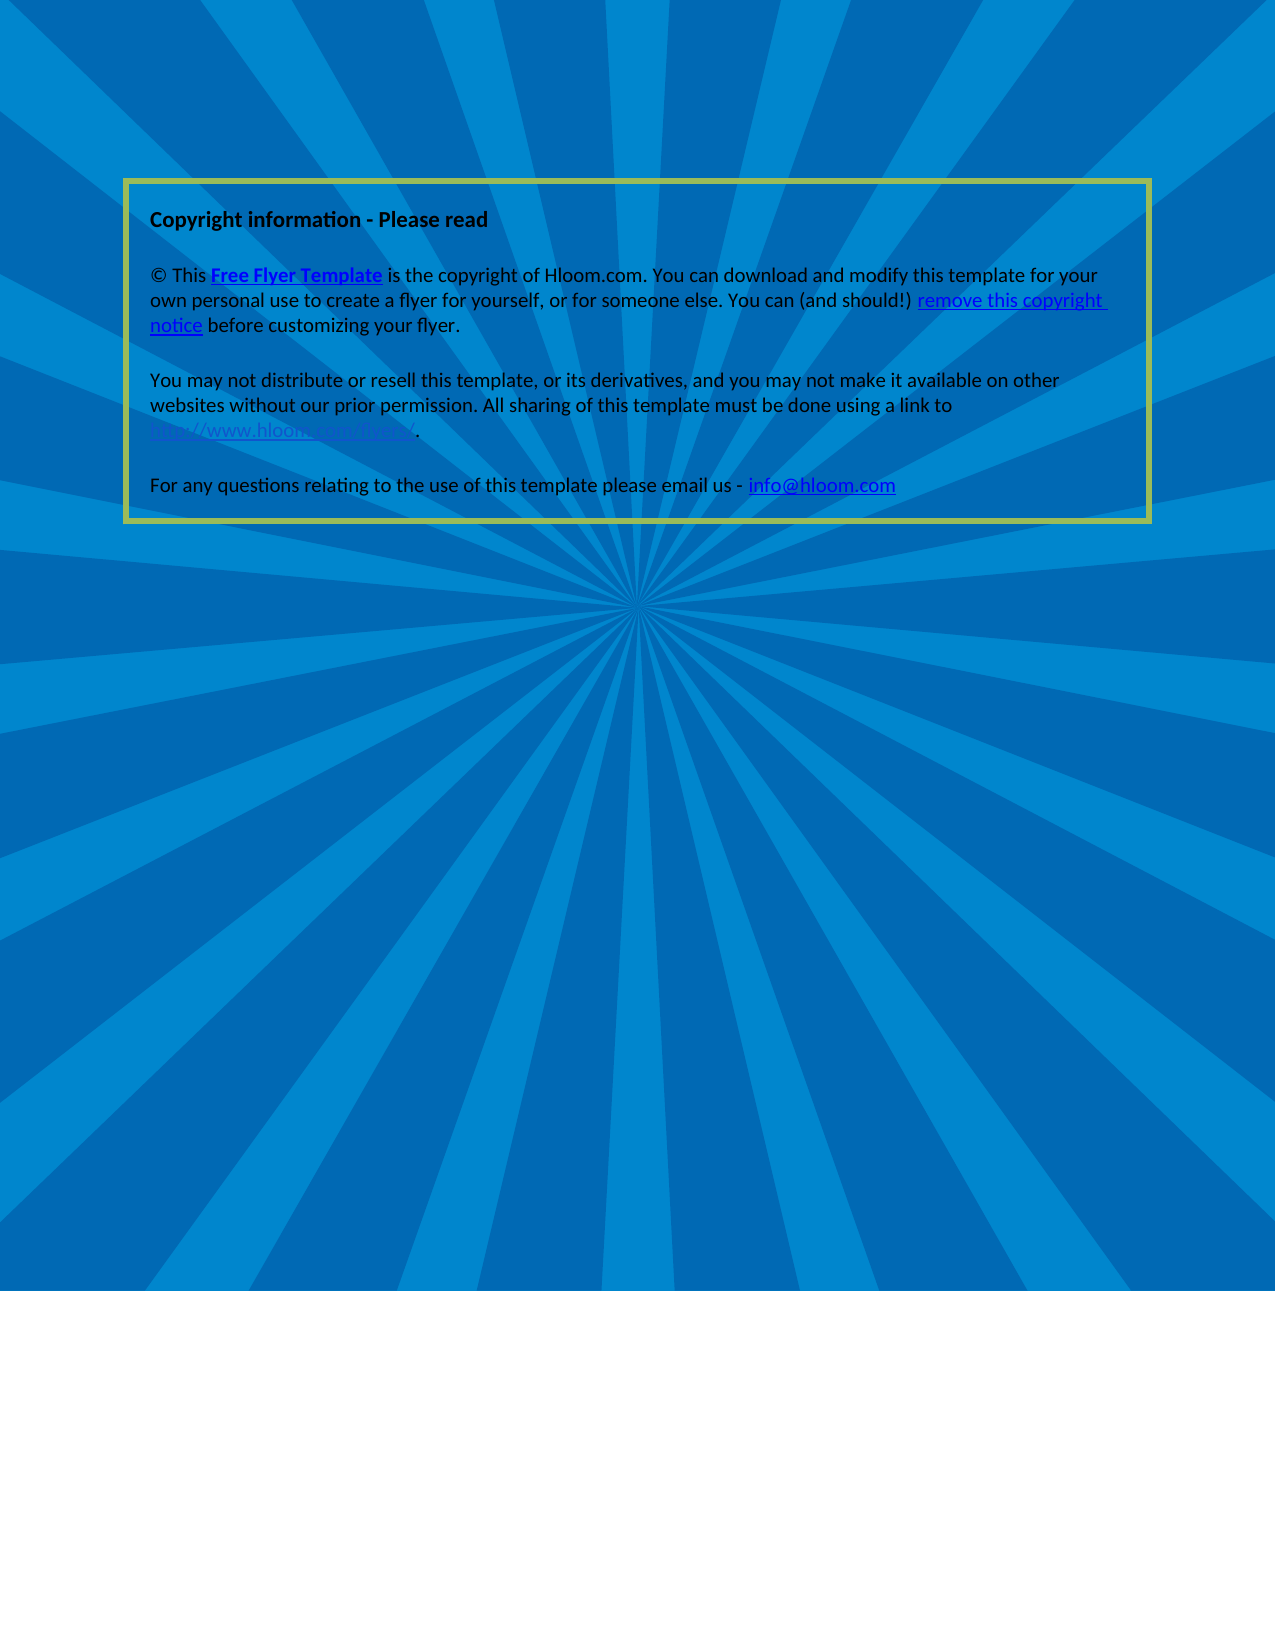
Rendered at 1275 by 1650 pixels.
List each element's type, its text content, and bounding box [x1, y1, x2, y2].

text You may not distribute or resell this template, or its derivatives, and you may not make it available on other websites without our prior permission. All sharing of this template must be done using a link to http://www.hloom.com/flyers/. [150, 367, 1125, 443]
text For any questions relating to the use of this template please email us - info@hloom.com [129, 472, 1146, 518]
text © This Free Flyer Template is the copyright of Hloom.com. You can download and modify this template for your own personal use to create a flyer for yourself, or for someone else. You can (and should!) remove this copyright notice before customizing your flyer. [150, 262, 1125, 338]
text Copyright information - Please read [129, 184, 1146, 233]
